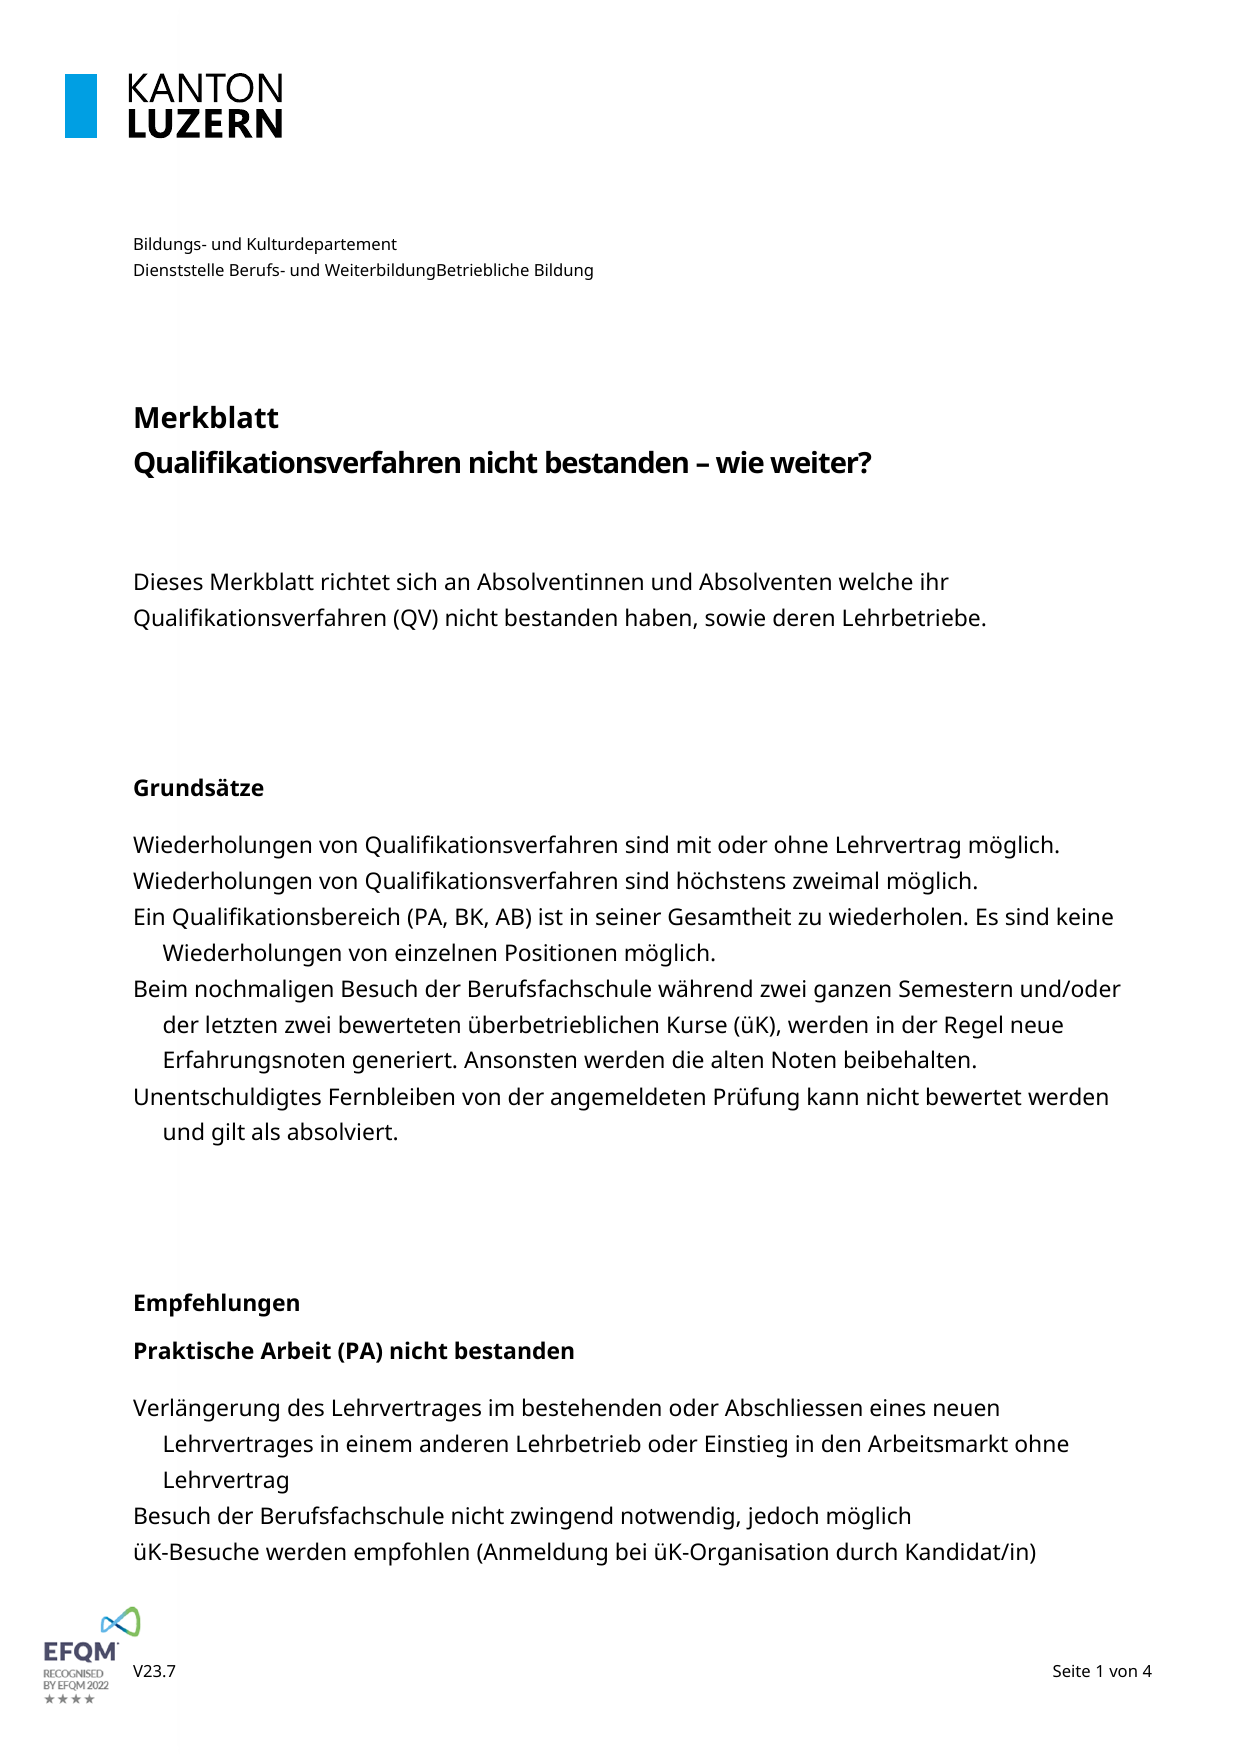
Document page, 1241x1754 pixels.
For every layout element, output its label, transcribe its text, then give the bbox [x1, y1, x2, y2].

text ‍ [133, 207, 1152, 282]
list Ein Qualifikationsbereich (PA, BK, AB) ist in seiner Gesamtheit zu wiederholen. Es sind keine Wiederholungen von einzelnen Positionen möglich. [133, 901, 1152, 968]
text Dieses Merkblatt richtet sich an Absolventinnen und Absolventen welche ihr Qualifikationsverfahren (QV) nicht bestanden haben, sowie deren Lehrbetriebe. [133, 566, 1152, 633]
list Wiederholungen von Qualifikationsverfahren sind höchstens zweimal möglich. [133, 865, 1152, 896]
list Beim nochmaligen Besuch der Berufsfachschule während zwei ganzen Semestern und/oder der letzten zwei bewerteten überbetrieblichen Kurse (üK), werden in der Regel neue Erfahrungsnoten generiert. Ansonsten werden die alten Noten beibehalten. [133, 973, 1152, 1076]
list üK-Besuche werden empfohlen (Anmeldung bei üK-Organisation durch Kandidat/in) [133, 1536, 1152, 1567]
text Praktische Arbeit (PA) nicht bestanden [133, 1335, 1152, 1366]
list Unentschuldigtes Fernbleiben von der angemeldeten Prüfung kann nicht bewertet werden und gilt als absolviert. [133, 1080, 1152, 1148]
text Empfehlungen [133, 1287, 1152, 1318]
text Grundsätze [133, 772, 1152, 803]
list Wiederholungen von Qualifikationsverfahren sind mit oder ohne Lehrvertrag möglich. [133, 829, 1152, 860]
list Verlängerung des Lehrvertrages im bestehenden oder Abschliessen eines neuen Lehrvertrages in einem anderen Lehrbetrieb oder Einstieg in den Arbeitsmarkt ohne Lehrvertrag [133, 1392, 1152, 1495]
list Besuch der Berufsfachschule nicht zwingend notwendig, jedoch möglich [133, 1500, 1152, 1531]
title Merkblatt [133, 397, 1152, 437]
title Qualifikationsverfahren nicht bestanden – wie weiter? [133, 443, 1152, 482]
